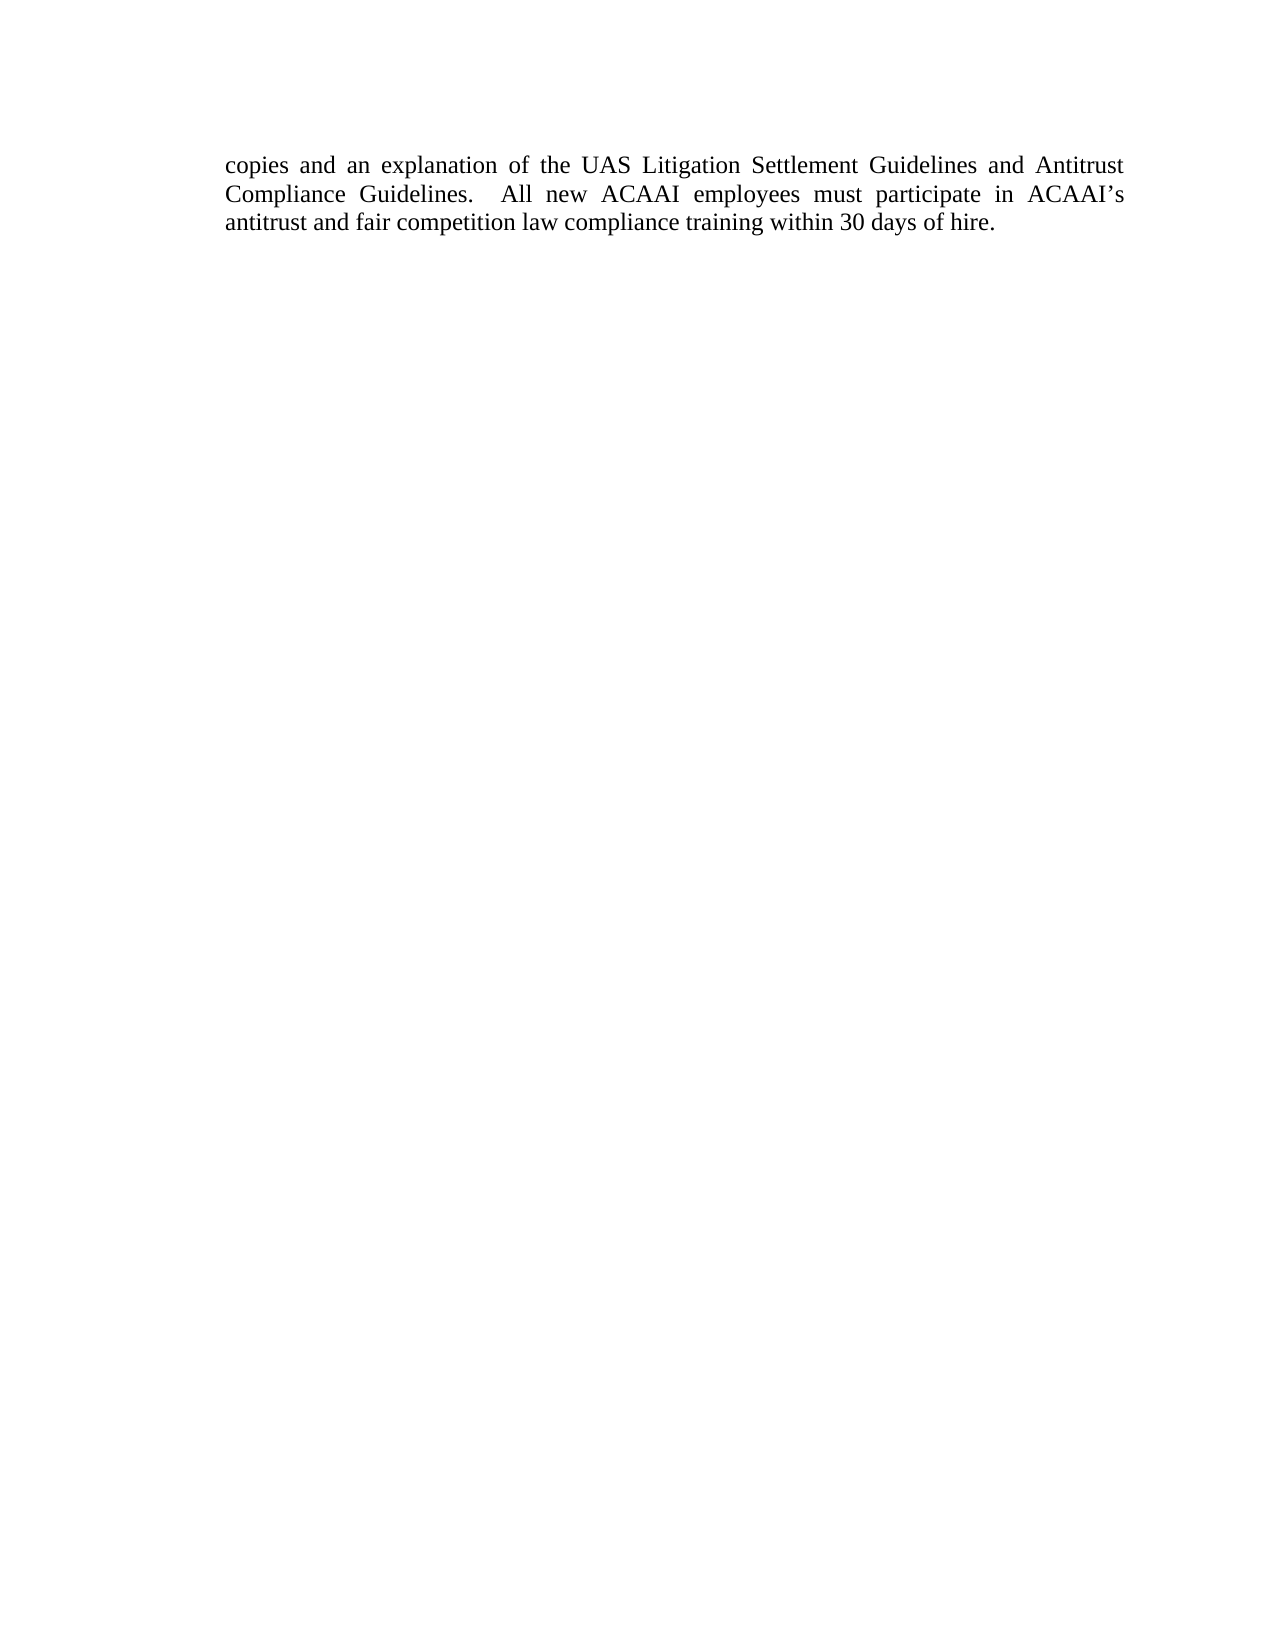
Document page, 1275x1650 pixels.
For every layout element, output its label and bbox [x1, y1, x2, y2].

list [187, 150, 1125, 236]
